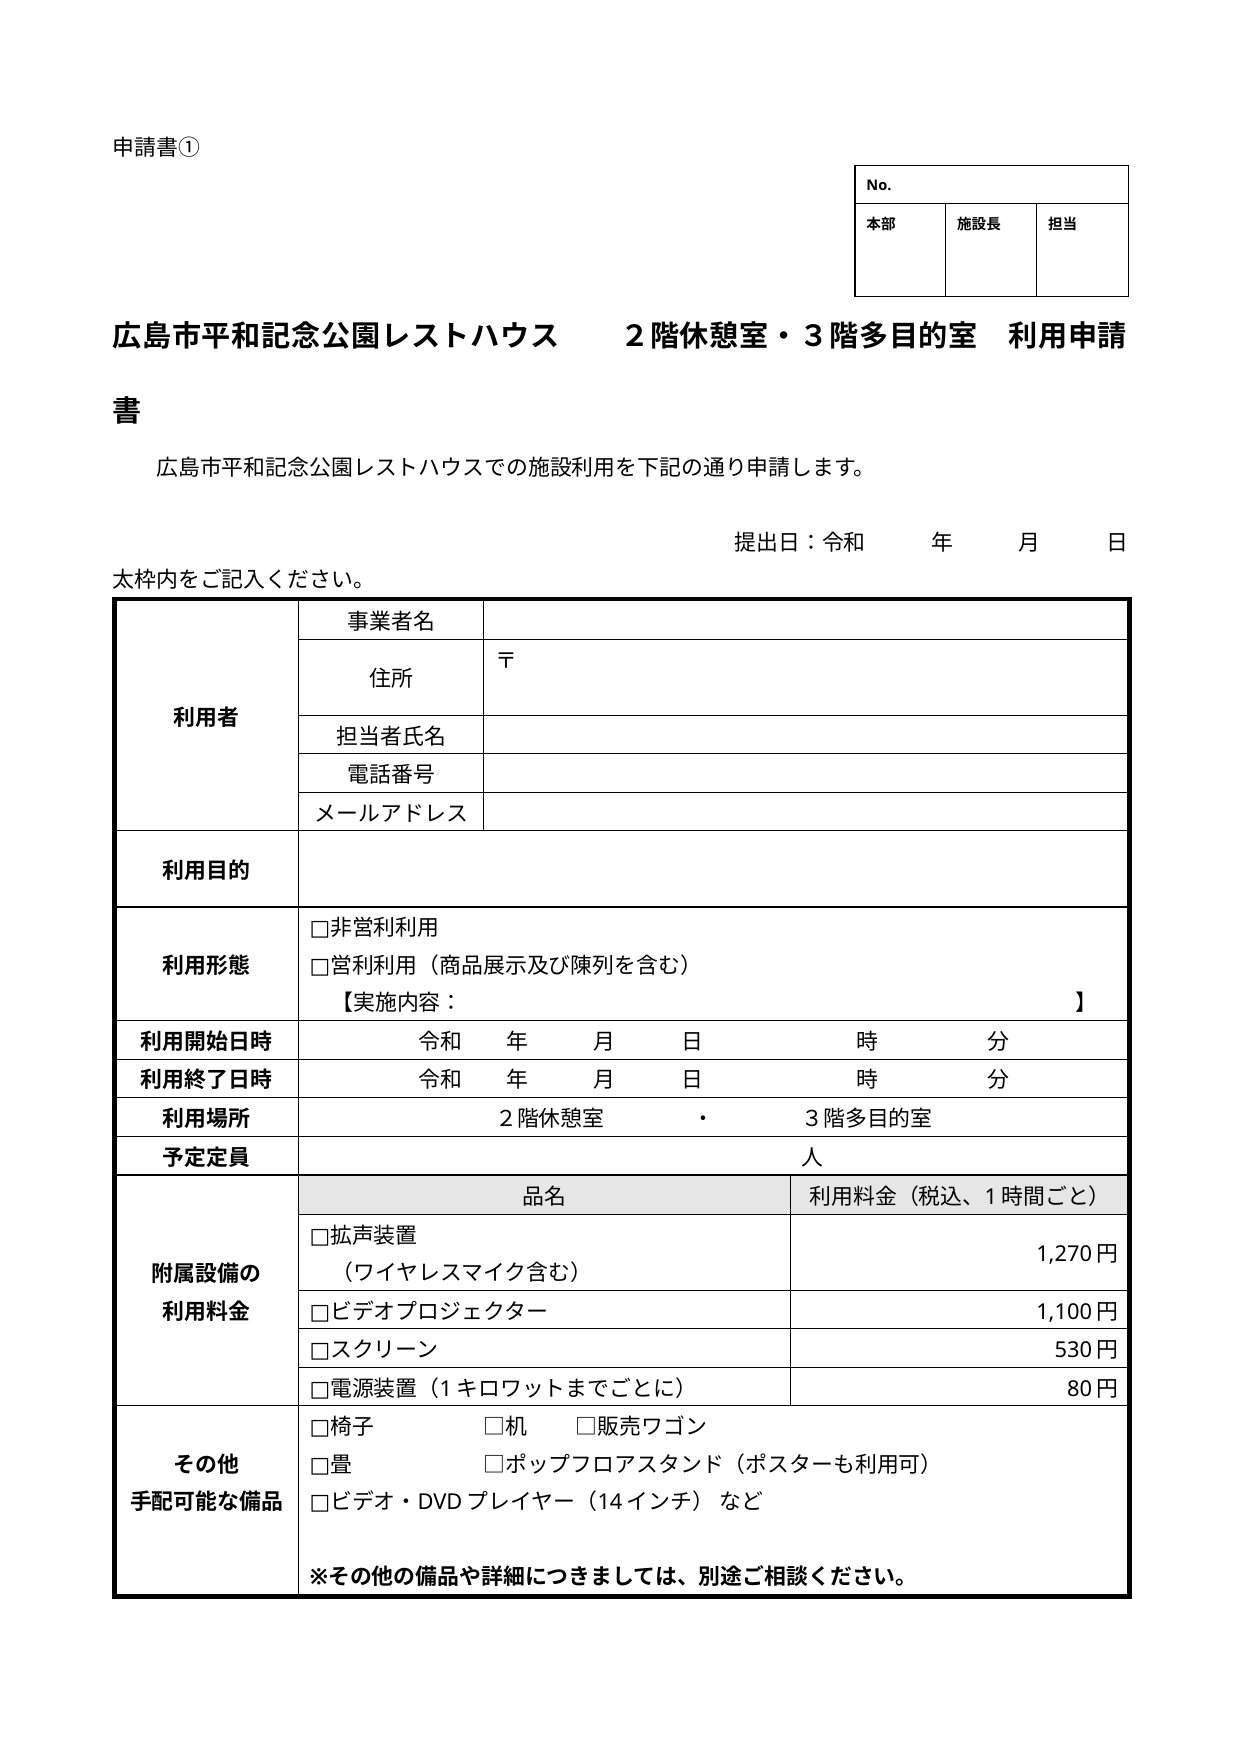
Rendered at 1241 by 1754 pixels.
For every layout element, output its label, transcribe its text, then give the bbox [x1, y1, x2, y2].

table_cell □スクリーン [299, 1329, 790, 1367]
table_cell □ビデオプロジェクター [299, 1291, 790, 1328]
table_cell 本部 [856, 204, 945, 296]
table_cell □電源装置（1キロワットまでごとに） [299, 1368, 790, 1405]
table_cell 530円 [791, 1329, 1127, 1367]
table_cell 利用終了日時 [117, 1060, 298, 1097]
table_cell その他 手配可能な備品 [117, 1406, 298, 1594]
table_cell □拡声装置 （ワイヤレスマイク含む） [299, 1215, 790, 1290]
text 申請書① [112, 127, 1128, 164]
table_header [484, 601, 1127, 639]
table_cell 電話番号 [299, 754, 483, 792]
table_cell 1,270円 [791, 1215, 1127, 1290]
table_cell [484, 754, 1127, 792]
table_cell 利用目的 [117, 831, 298, 906]
table_header No. [856, 166, 1128, 203]
table_cell 利用料金（税込、1時間ごと） [791, 1176, 1127, 1214]
table_cell □椅子 □机 □販売ワゴン □畳 □ポップフロアスタンド（ポスターも利用可） □ビデオ・DVDプレイヤー（14インチ） など ※その他の備品や詳細につきましては、別途ご相談ください。 [299, 1406, 1127, 1594]
table_cell □非営利利用 □営利利用（商品展示及び陳列を含む） 【実施内容： 】 [299, 908, 1127, 1020]
table_cell 利用開始日時 [117, 1021, 298, 1058]
table_cell 80円 [791, 1368, 1127, 1405]
text 提出日：令和 年 月 日 [112, 522, 1128, 559]
table_cell 令和 年 月 日 時 分 [299, 1021, 1127, 1058]
table_cell 利用場所 [117, 1098, 298, 1136]
table_cell 担当者氏名 [299, 716, 483, 753]
text 太枠内をご記入ください。 [112, 559, 1128, 597]
table_cell [484, 716, 1127, 753]
table_cell 施設長 [946, 204, 1036, 296]
table_cell 〒 [484, 640, 1127, 715]
table_header 事業者名 [299, 601, 483, 639]
table_cell 住所 [299, 640, 483, 715]
table_cell [299, 831, 1127, 906]
table_cell 令和 年 月 日 時 分 [299, 1060, 1127, 1097]
table_header 利用者 [117, 601, 298, 830]
table_cell 附属設備の 利用料金 [117, 1176, 298, 1405]
table_cell 1,100円 [791, 1291, 1127, 1328]
table_cell [484, 793, 1127, 830]
table_cell ２階休憩室 ・ ３階多目的室 [299, 1098, 1127, 1136]
text 広島市平和記念公園レストハウスでの施設利用を下記の通り申請します。 [112, 447, 1128, 484]
table_cell 利用形態 [117, 908, 298, 1020]
table_cell 担当 [1037, 204, 1128, 296]
table_cell 予定定員 [117, 1137, 298, 1174]
table_cell メールアドレス [299, 793, 483, 830]
table_cell 人 [299, 1137, 1127, 1174]
text 広島市平和記念公園レストハウス ２階休憩室・３階多目的室 利用申請書 [112, 297, 1128, 447]
table_cell 品名 [299, 1176, 790, 1214]
